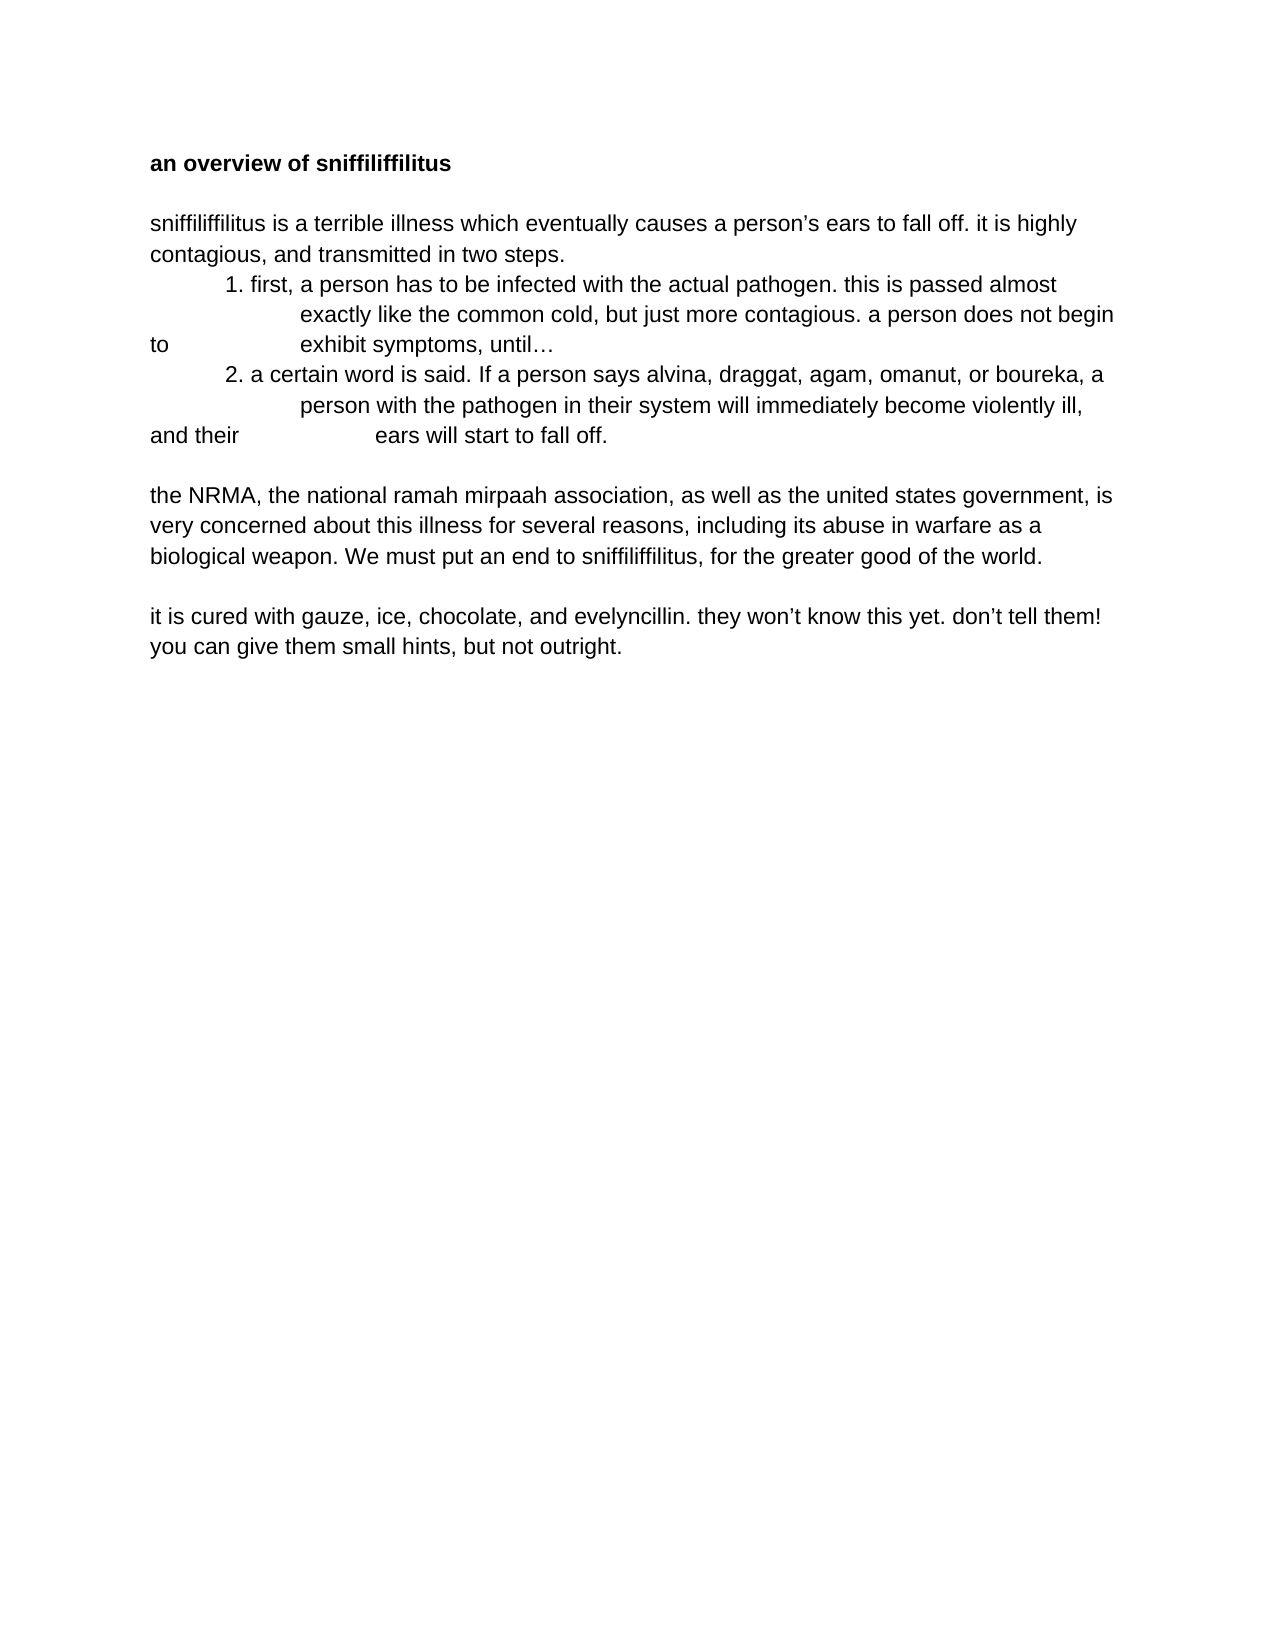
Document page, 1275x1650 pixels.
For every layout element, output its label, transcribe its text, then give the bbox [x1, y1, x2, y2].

text sniffiliffilitus is a terrible illness which eventually causes a person’s ears to fall off. it is highly contagious, and transmitted in two steps. [150, 210, 1125, 267]
text 2. a certain word is said. If a person says alvina, draggat, agam, omanut, or boureka, a person with the pathogen in their system will immediately become violently ill, and their ears will start to fall off. [150, 361, 1125, 448]
text 1. first, a person has to be infected with the actual pathogen. this is passed almost exactly like the common cold, but just more contagious. a person does not begin to exhibit symptoms, until… [150, 271, 1125, 358]
text it is cured with gauze, ice, chocolate, and evelyncillin. they won’t know this yet. don’t tell them! you can give them small hints, but not outright. [150, 603, 1125, 660]
text an overview of sniffiliffilitus [150, 150, 1125, 176]
text the NRMA, the national ramah mirpaah association, as well as the united states government, is very concerned about this illness for several reasons, including its abuse in warfare as a biological weapon. We must put an end to sniffiliffilitus, for the greater good of the world. [150, 482, 1125, 569]
